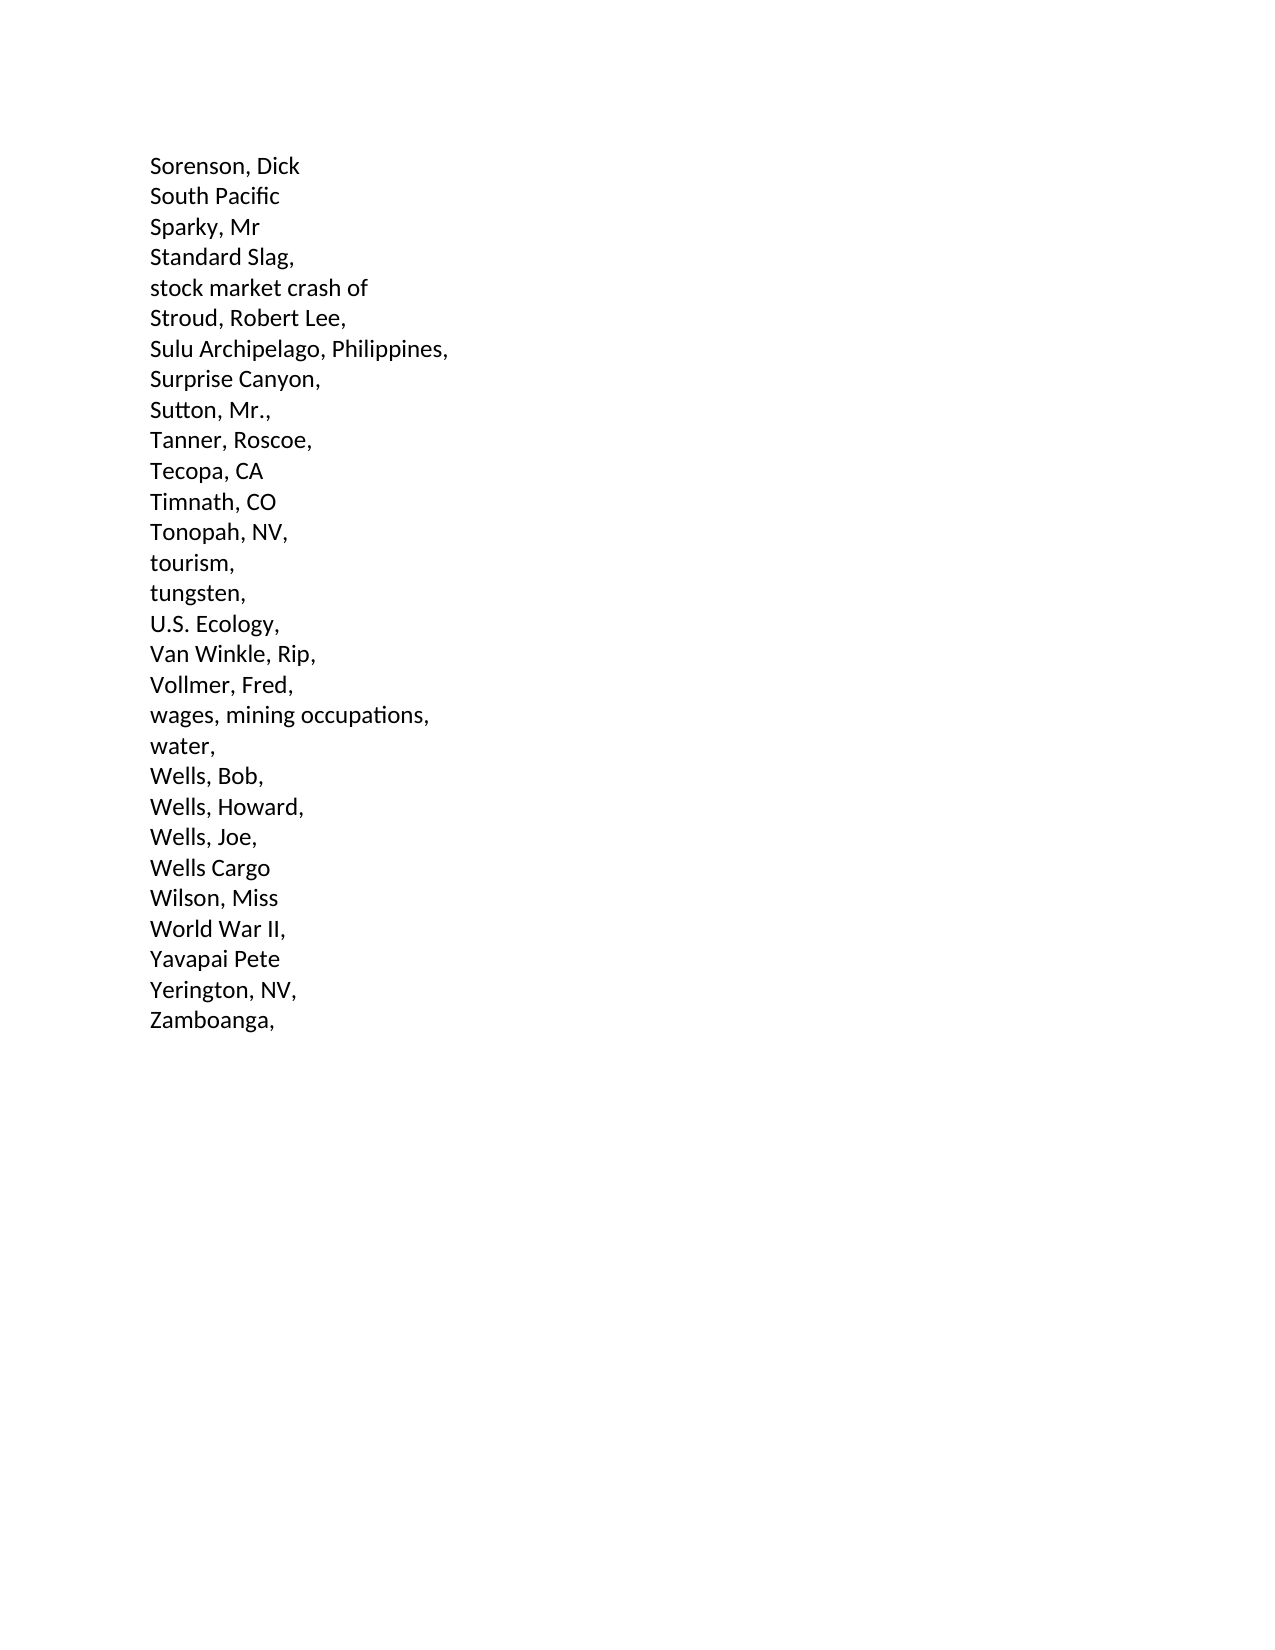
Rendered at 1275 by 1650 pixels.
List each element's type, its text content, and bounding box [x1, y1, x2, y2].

text Standard Slag, [150, 242, 1125, 272]
text Wells Cargo [150, 852, 1125, 882]
text Yavapai Pete [150, 943, 1125, 974]
text U.S. Ecology, [150, 608, 1125, 638]
text Wells, Bob, [150, 760, 1125, 791]
text stock market crash of [150, 272, 1125, 303]
text tourism, [150, 547, 1125, 577]
text tungsten, [150, 577, 1125, 608]
text wages, mining occupations, [150, 699, 1125, 730]
text World War II, [150, 913, 1125, 943]
text Vollmer, Fred, [150, 669, 1125, 699]
text Stroud, Robert Lee, [150, 303, 1125, 333]
text Sutton, Mr., [150, 394, 1125, 425]
text Timnath, CO [150, 486, 1125, 516]
text Wells, Howard, [150, 791, 1125, 821]
text Van Winkle, Rip, [150, 638, 1125, 669]
text Wilson, Miss [150, 882, 1125, 913]
text Tecopa, CA [150, 455, 1125, 486]
text South Pacific [150, 181, 1125, 211]
text Sulu Archipelago, Philippines, [150, 333, 1125, 364]
text Zamboanga, [150, 1004, 1125, 1035]
text Tonopah, NV, [150, 516, 1125, 547]
text Sorenson, Dick [150, 150, 1125, 181]
text Sparky, Mr [150, 211, 1125, 242]
text Yerington, NV, [150, 974, 1125, 1004]
text Wells, Joe, [150, 821, 1125, 852]
text water, [150, 730, 1125, 760]
text Tanner, Roscoe, [150, 425, 1125, 455]
text Surprise Canyon, [150, 364, 1125, 394]
